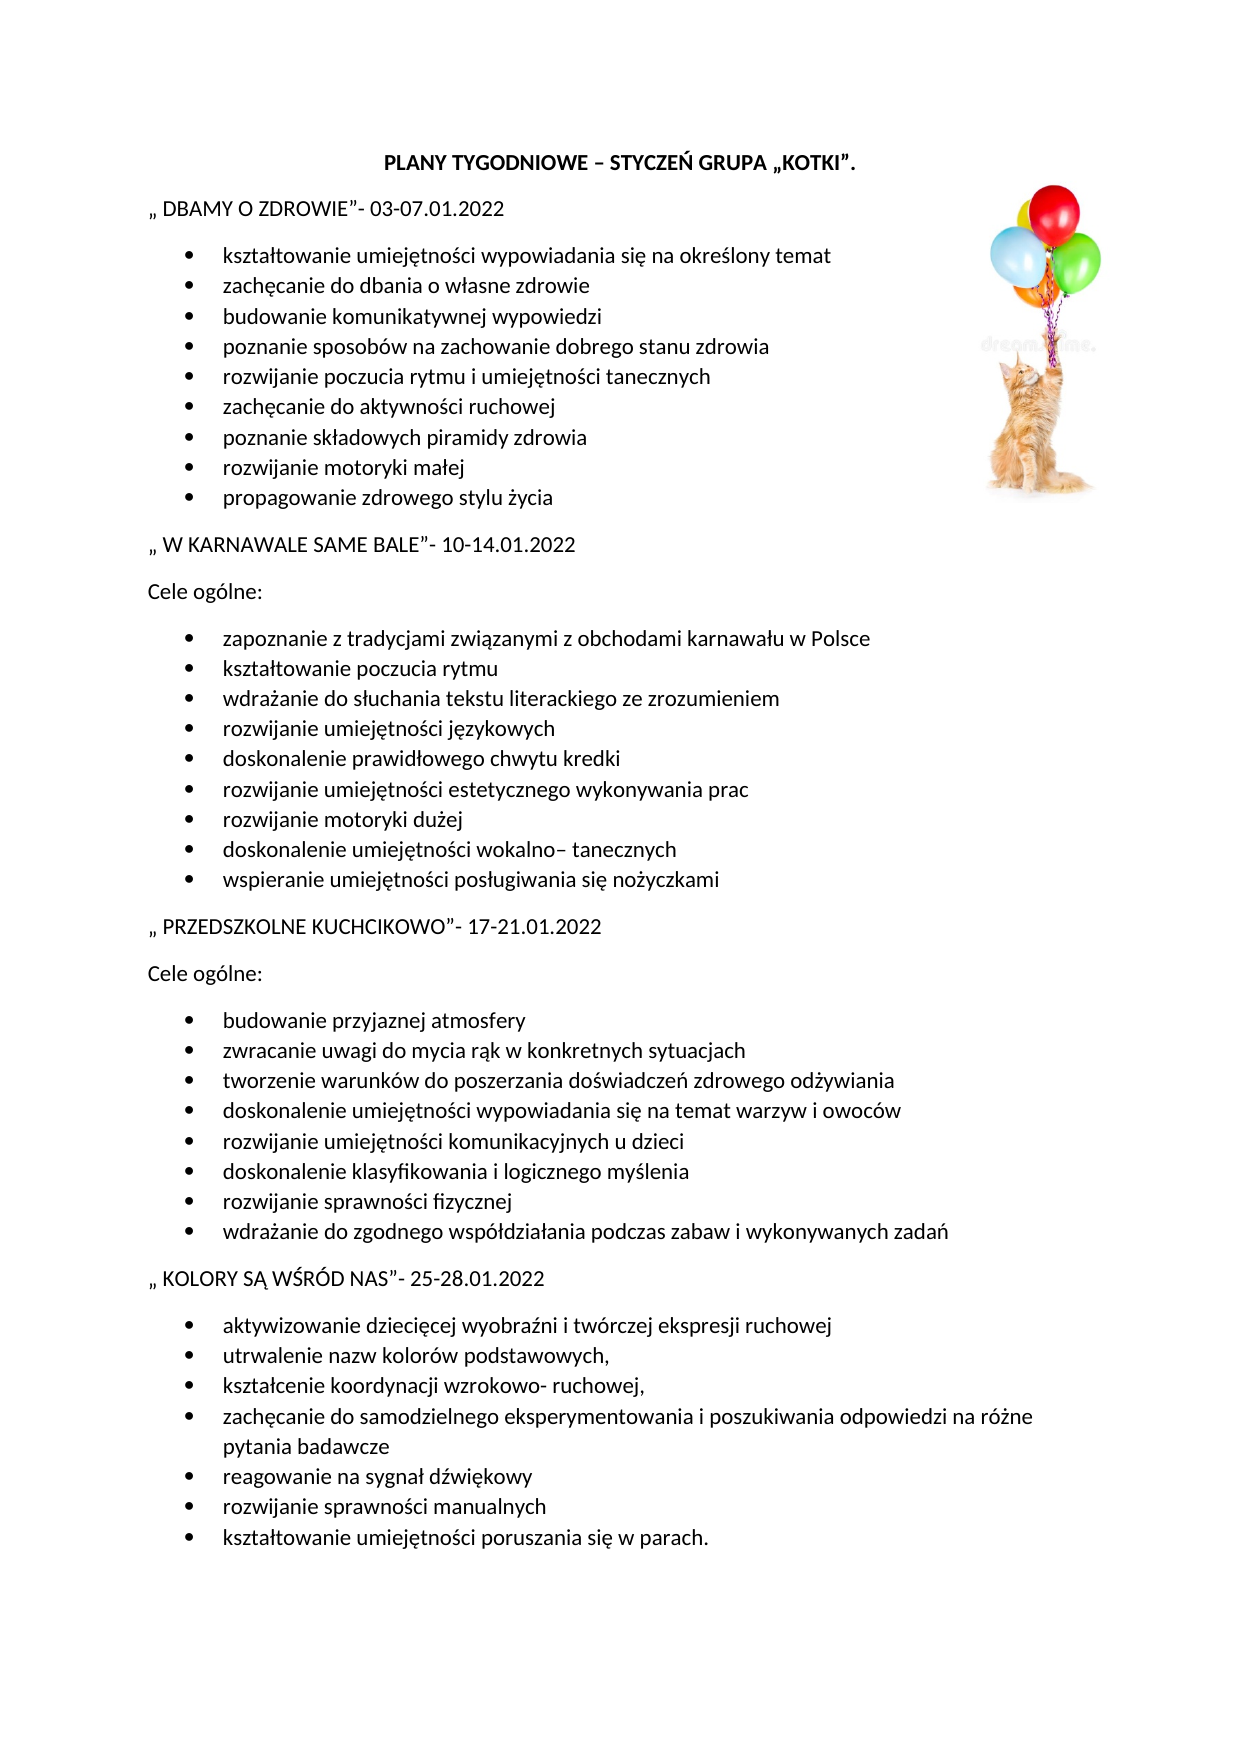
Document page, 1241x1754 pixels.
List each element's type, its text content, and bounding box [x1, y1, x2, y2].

list zachęcanie do aktywności ruchowej [185, 392, 912, 420]
list doskonalenie umiejętności wypowiadania się na temat warzyw i owoców [185, 1097, 1093, 1124]
text Cele ogólne: [148, 577, 1093, 605]
list wdrażanie do zgodnego współdziałania podczas zabaw i wykonywanych zadań [185, 1217, 1093, 1245]
list zachęcanie do samodzielnego eksperymentowania i poszukiwania odpowiedzi na różne pytania badawcze [185, 1402, 1093, 1460]
list utrwalenie nazw kolorów podstawowych, [185, 1341, 1093, 1369]
list budowanie przyjaznej atmosfery [185, 1006, 1093, 1034]
list poznanie sposobów na zachowanie dobrego stanu zdrowia [185, 332, 912, 360]
picture [912, 171, 1168, 503]
list rozwijanie sprawności manualnych [185, 1492, 1093, 1520]
list aktywizowanie dziecięcej wyobraźni i twórczej ekspresji ruchowej [185, 1311, 1093, 1339]
list kształcenie koordynacji wzrokowo- ruchowej, [185, 1372, 1093, 1399]
list rozwijanie umiejętności językowych [185, 714, 1093, 742]
list rozwijanie motoryki dużej [185, 805, 1093, 833]
list zwracanie uwagi do mycia rąk w konkretnych sytuacjach [185, 1036, 1093, 1064]
list zapoznanie z tradycjami związanymi z obchodami karnawału w Polsce [185, 624, 1093, 652]
list doskonalenie klasyfikowania i logicznego myślenia [185, 1157, 1093, 1185]
list wdrażanie do słuchania tekstu literackiego ze zrozumieniem [185, 684, 1093, 712]
list zachęcanie do dbania o własne zdrowie [185, 272, 912, 299]
text „ KOLORY SĄ WŚRÓD NAS”- 25-28.01.2022 [148, 1264, 1093, 1292]
list kształtowanie poczucia rytmu [185, 654, 1093, 682]
list kształtowanie umiejętności poruszania się w parach. [185, 1523, 1093, 1551]
list poznanie składowych piramidy zdrowia [185, 423, 912, 451]
list tworzenie warunków do poszerzania doświadczeń zdrowego odżywiania [185, 1066, 1093, 1094]
list rozwijanie sprawności fizycznej [185, 1187, 1093, 1215]
text PLANY TYGODNIOWE – STYCZEŃ GRUPA „KOTKI”. [148, 148, 1093, 176]
list reagowanie na sygnał dźwiękowy [185, 1462, 1093, 1490]
list rozwijanie umiejętności komunikacyjnych u dzieci [185, 1127, 1093, 1155]
text „ DBAMY O ZDROWIE”- 03-07.01.2022 [148, 194, 912, 222]
text „ PRZEDSZKOLNE KUCHCIKOWO”- 17-21.01.2022 [148, 912, 1093, 940]
list propagowanie zdrowego stylu życia [185, 483, 1093, 511]
list wspieranie umiejętności posługiwania się nożyczkami [185, 865, 1093, 893]
list doskonalenie prawidłowego chwytu kredki [185, 744, 1093, 772]
list kształtowanie umiejętności wypowiadania się na określony temat [185, 241, 912, 269]
list rozwijanie umiejętności estetycznego wykonywania prac [185, 775, 1093, 803]
text Cele ogólne: [148, 959, 1093, 987]
list rozwijanie motoryki małej [185, 453, 912, 481]
list doskonalenie umiejętności wokalno– tanecznych [185, 835, 1093, 863]
text „ W KARNAWALE SAME BALE”- 10-14.01.2022 [148, 530, 1093, 558]
list rozwijanie poczucia rytmu i umiejętności tanecznych [185, 362, 912, 390]
list budowanie komunikatywnej wypowiedzi [185, 302, 912, 330]
